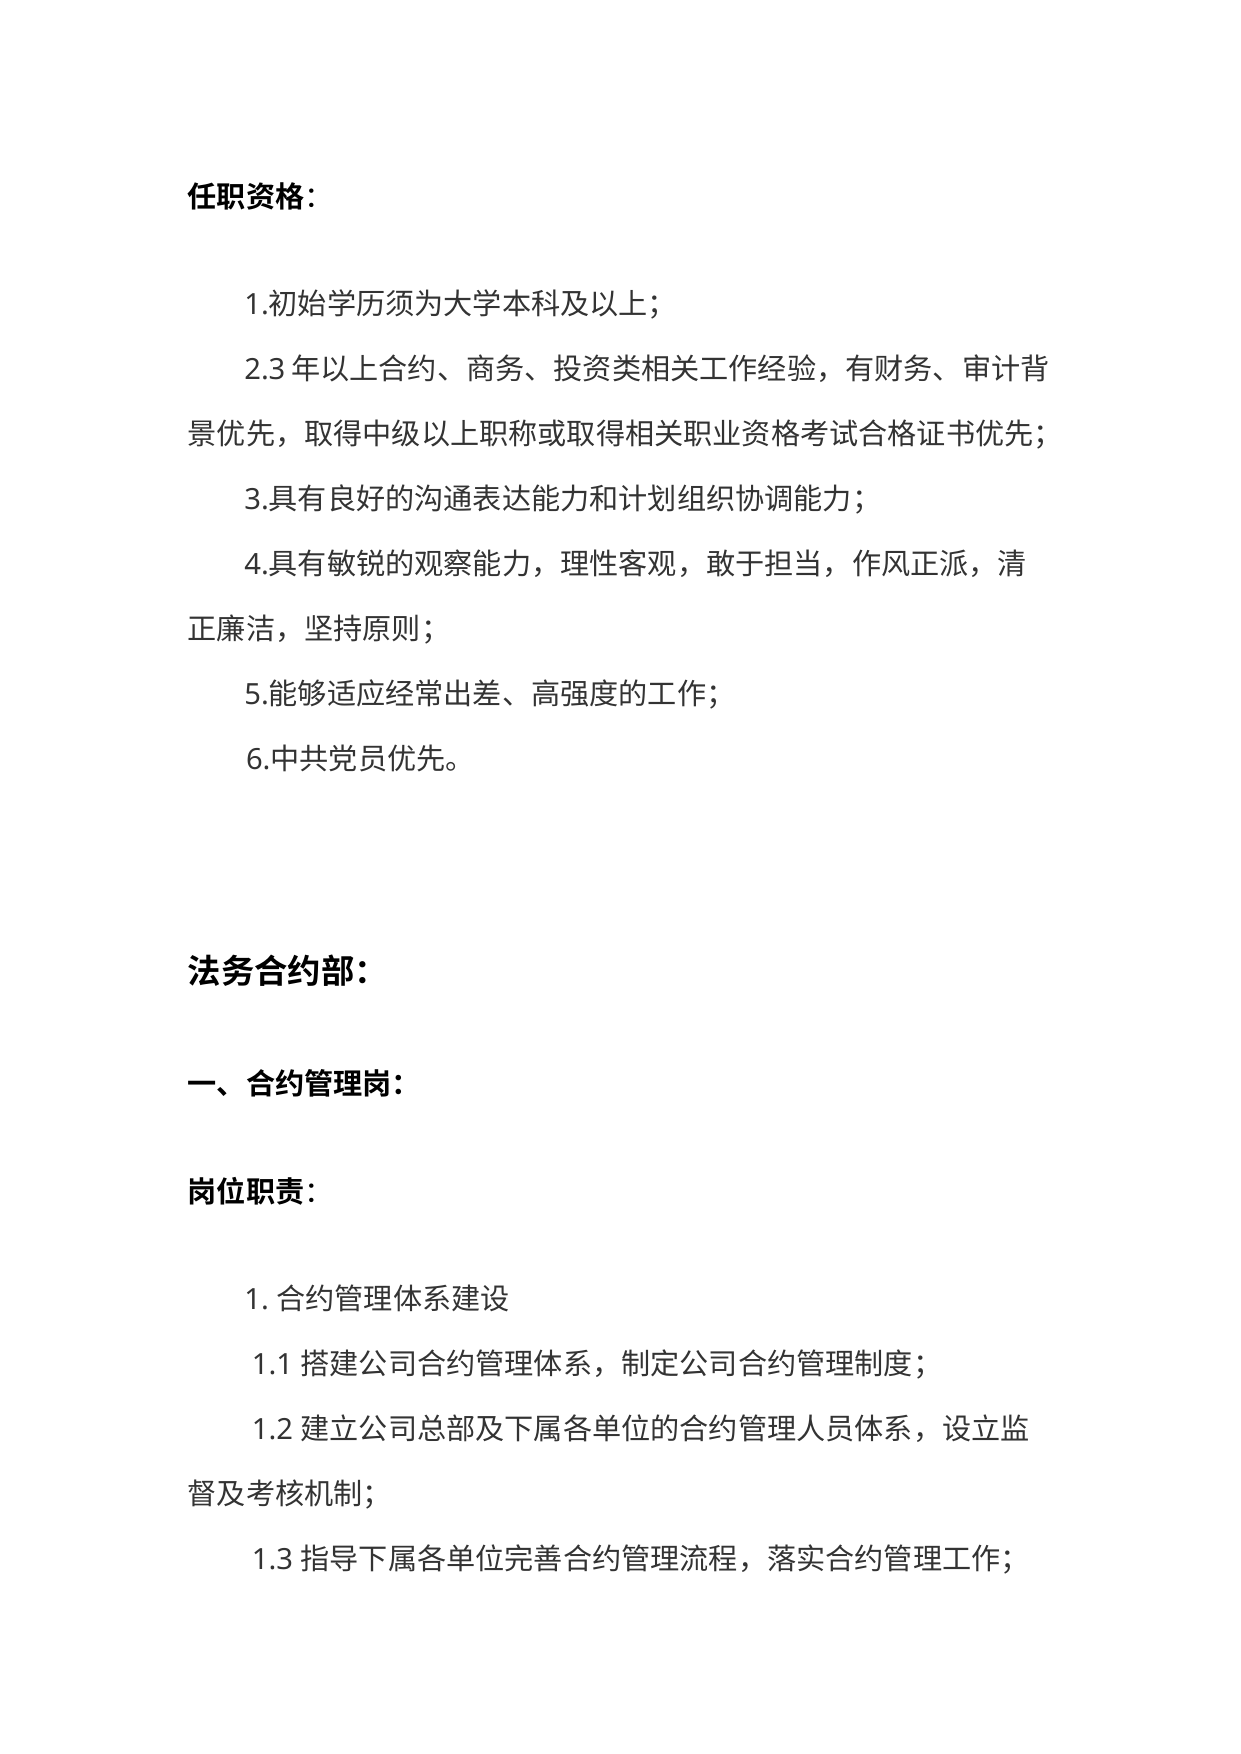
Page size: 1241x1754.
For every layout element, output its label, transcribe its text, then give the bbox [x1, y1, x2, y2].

text 1. 合约管理体系建设 [187, 1264, 1053, 1329]
text 4.具有敏锐的观察能力，理性客观，敢于担当，作风正派，清正廉洁，坚持原则； [187, 529, 1053, 659]
text 任职资格： [187, 162, 1053, 227]
text 1.初始学历须为大学本科及以上； [187, 269, 1053, 334]
text 1.3 指导下属各单位完善合约管理流程，落实合约管理工作； [187, 1524, 1053, 1589]
text 1.2 建立公司总部及下属各单位的合约管理人员体系，设立监督及考核机制； [187, 1394, 1053, 1524]
text 岗位职责： [187, 1157, 1053, 1222]
text 一、合约管理岗： [187, 1049, 1053, 1114]
text 法务合约部： [187, 936, 1053, 1001]
text 2.3年以上合约、商务、投资类相关工作经验，有财务、审计背景优先，取得中级以上职称或取得相关职业资格考试合格证书优先； [187, 334, 1053, 464]
text 5.能够适应经常出差、高强度的工作； [187, 659, 1053, 724]
text 6.中共党员优先。 [187, 724, 1053, 789]
text 1.1 搭建公司合约管理体系，制定公司合约管理制度； [187, 1329, 1053, 1394]
text 3.具有良好的沟通表达能力和计划组织协调能力； [187, 464, 1053, 529]
